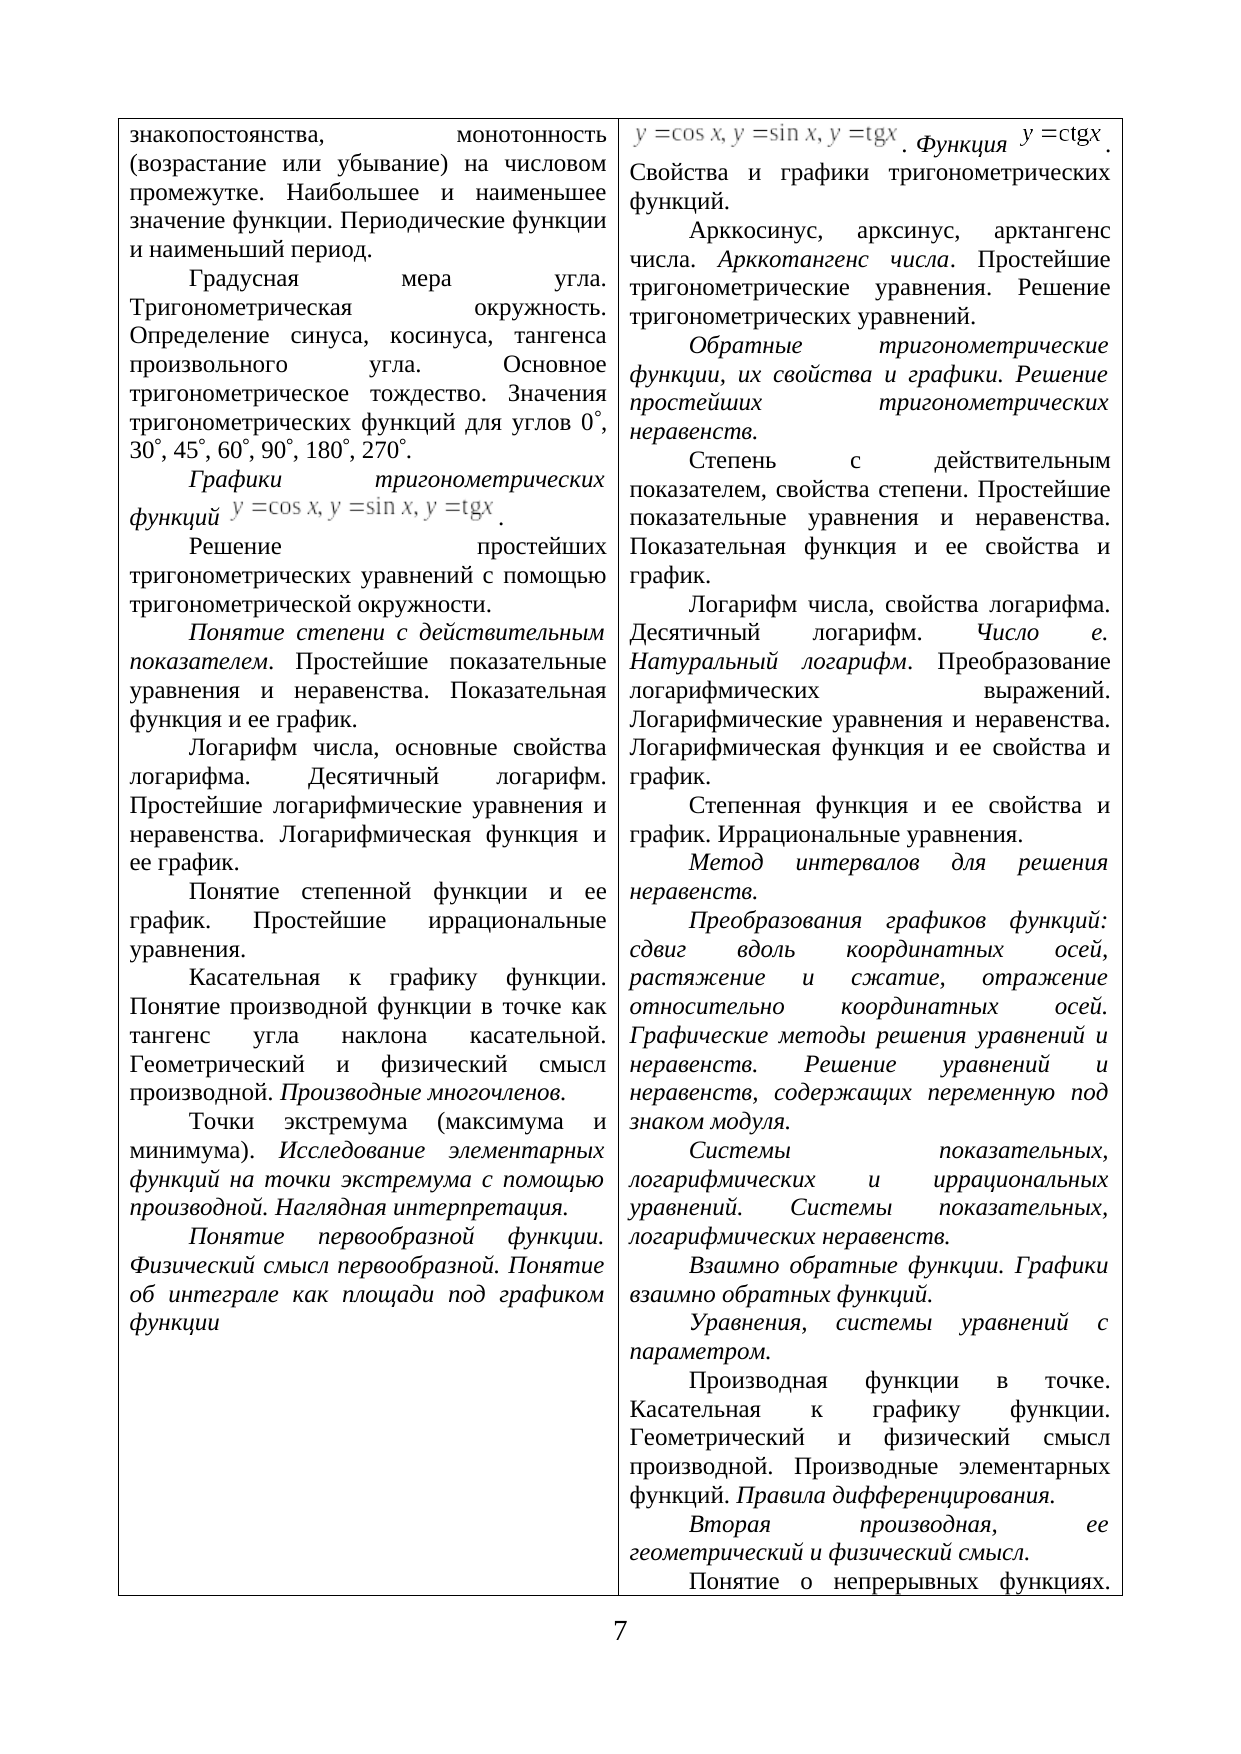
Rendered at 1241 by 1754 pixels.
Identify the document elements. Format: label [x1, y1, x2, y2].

table_cell [619, 119, 1122, 1595]
table_cell [119, 119, 618, 1595]
